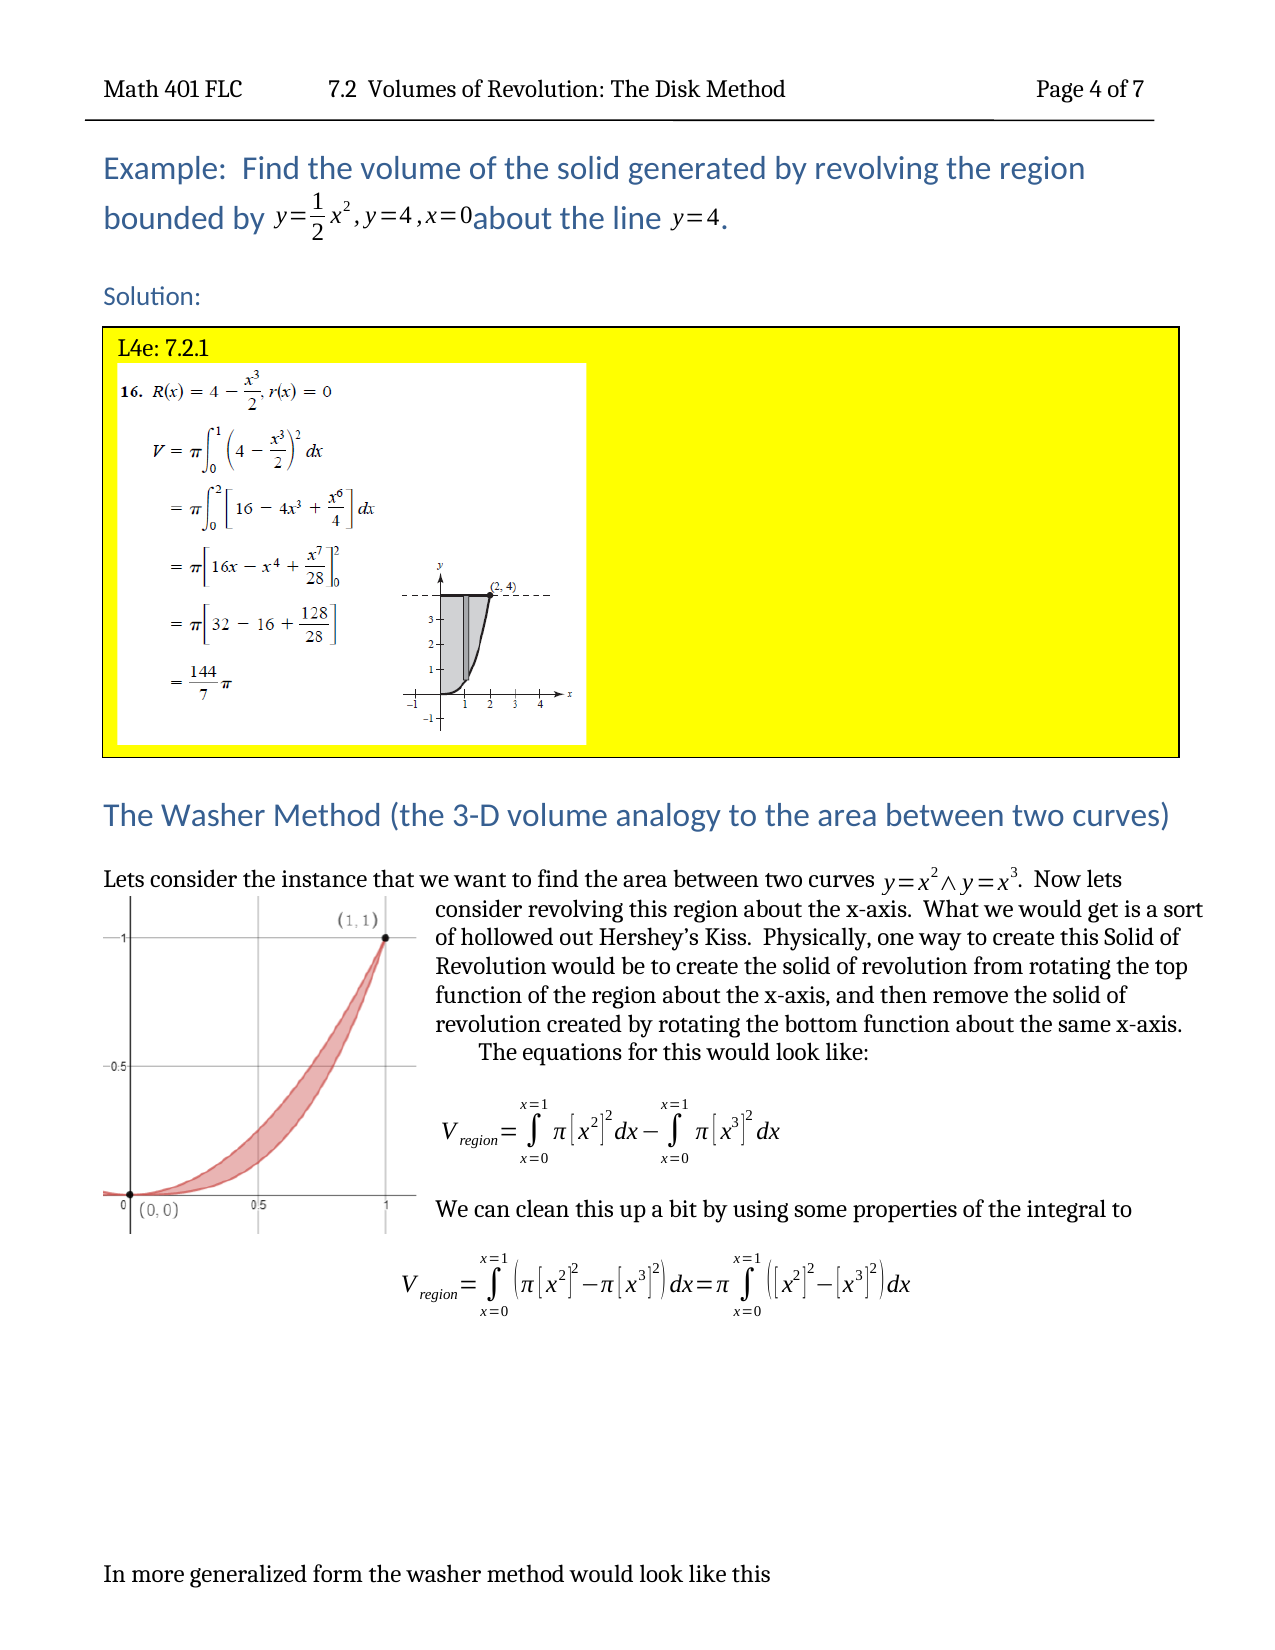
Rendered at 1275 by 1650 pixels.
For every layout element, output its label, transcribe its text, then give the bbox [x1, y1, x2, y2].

subtitle The Washer Method (the 3-D volume analogy to the area between two curves) [103, 366, 1209, 834]
text We can clean this up a bit by using some properties of the integral to [417, 1195, 1209, 1224]
subtitle Solution: [103, 279, 1209, 312]
text The equations for this would look like: [417, 1038, 1209, 1067]
subtitle Example: Find the volume of the solid generated by revolving the region bounded by about the line . [103, 147, 1209, 247]
text In more generalized form the washer method would look like this [103, 1560, 1209, 1588]
picture [103, 896, 417, 1234]
text Lets consider the instance that we want to find the area between two curves . Now lets consider revolving this region about the x-axis. What we would get is a sort of hollowed out Hershey’s Kiss. Physically, one way to create this Solid of Revolution would be to create the solid of revolution from rotating the top function of the region about the x-axis, and then remove the solid of revolution created by rotating the bottom function about the same x-axis. [103, 863, 1209, 1038]
